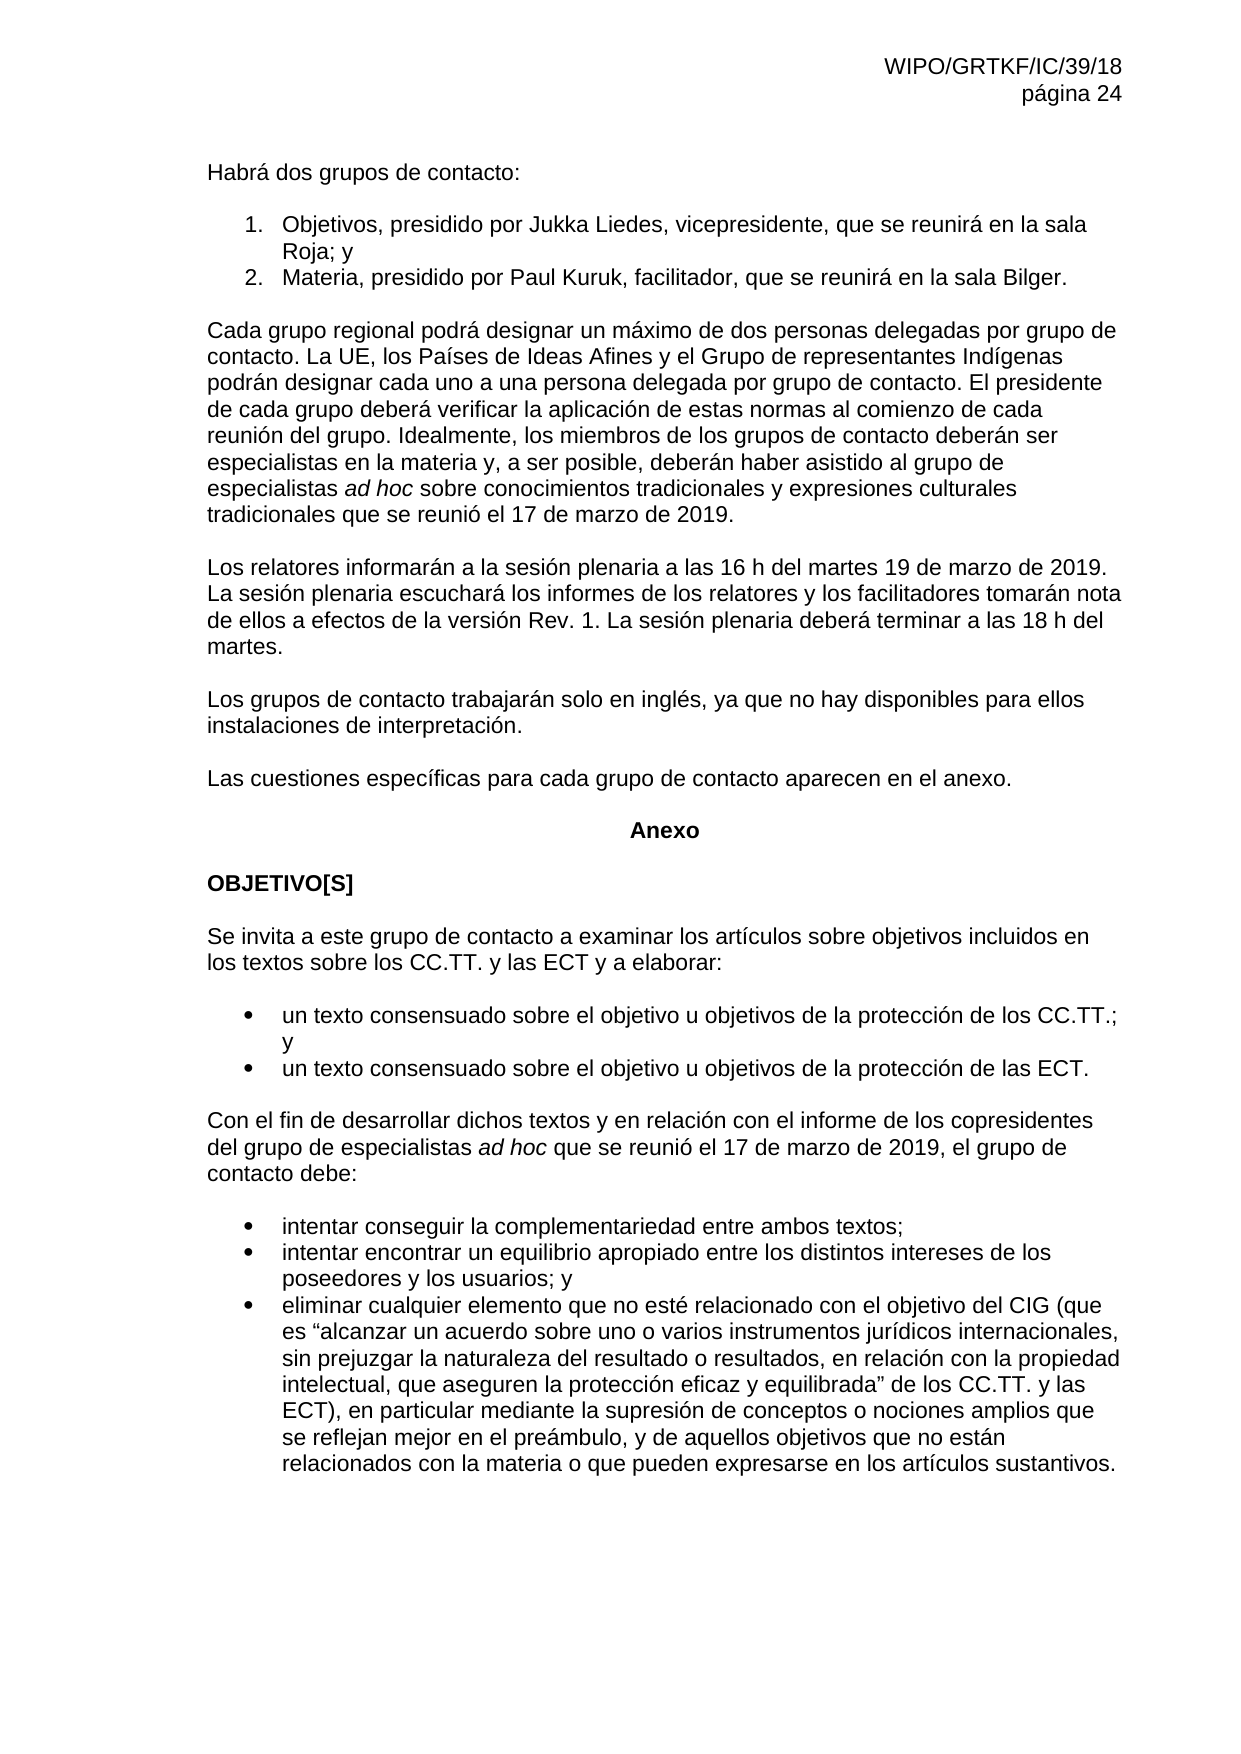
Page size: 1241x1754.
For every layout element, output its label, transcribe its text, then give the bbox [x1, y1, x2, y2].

list Materia, presidido por Paul Kuruk, facilitador, que se reunirá en la sala Bilger. [244, 264, 1122, 290]
list Objetivos, presidido por Jukka Liedes, vicepresidente, que se reunirá en la sala Roja; y [244, 211, 1122, 264]
list eliminar cualquier elemento que no esté relacionado con el objetivo del CIG (que es “alcanzar un acuerdo sobre uno o varios instrumentos jurídicos internacionales, sin prejuzgar la naturaleza del resultado o resultados, en relación con la propiedad intelectual, que aseguren la protección eficaz y equilibrada” de los CC.TT. y las ECT), en particular mediante la supresión de conceptos o nociones amplios que se reflejan mejor en el preámbulo, y de aquellos objetivos que no están relacionados con la materia o que pueden expresarse en los artículos sustantivos. [244, 1292, 1122, 1476]
list Anexo [207, 817, 1122, 844]
list intentar conseguir la complementariedad entre ambos textos; [244, 1213, 1122, 1239]
list Los relatores informarán a la sesión plenaria a las 16 h del martes 19 de marzo de 2019. La sesión plenaria escuchará los informes de los relatores y los facilitadores tomarán nota de ellos a efectos de la versión Rev. 1. La sesión plenaria deberá terminar a las 18 h del martes. [207, 554, 1122, 659]
list un texto consensuado sobre el objetivo u objetivos de la protección de las ECT. [244, 1054, 1122, 1081]
list Las cuestiones específicas para cada grupo de contacto aparecen en el anexo. [207, 765, 1122, 791]
list Los grupos de contacto trabajarán solo en inglés, ya que no hay disponibles para ellos instalaciones de interpretación. [207, 686, 1122, 738]
list intentar encontrar un equilibrio apropiado entre los distintos intereses de los poseedores y los usuarios; y [244, 1239, 1122, 1292]
list OBJETIVO[S] [207, 870, 1122, 896]
list Se invita a este grupo de contacto a examinar los artículos sobre objetivos incluidos en los textos sobre los CC.TT. y las ECT y a elaborar: [207, 923, 1122, 976]
list un texto consensuado sobre el objetivo u objetivos de la protección de los CC.TT.; y [244, 1002, 1122, 1054]
list Habrá dos grupos de contacto: [207, 158, 1122, 185]
list Con el fin de desarrollar dichos textos y en relación con el informe de los copresidentes del grupo de especialistas ad hoc que se reunió el 17 de marzo de 2019, el grupo de contacto debe: [207, 1107, 1122, 1186]
list Cada grupo regional podrá designar un máximo de dos personas delegadas por grupo de contacto. La UE, los Países de Ideas Afines y el Grupo de representantes Indígenas podrán designar cada uno a una persona delegada por grupo de contacto. El presidente de cada grupo deberá verificar la aplicación de estas normas al comienzo de cada reunión del grupo. Idealmente, los miembros de los grupos de contacto deberán ser especialistas en la materia y, a ser posible, deberán haber asistido al grupo de especialistas ad hoc sobre conocimientos tradicionales y expresiones culturales tradicionales que se reunió el 17 de marzo de 2019. [207, 317, 1122, 527]
